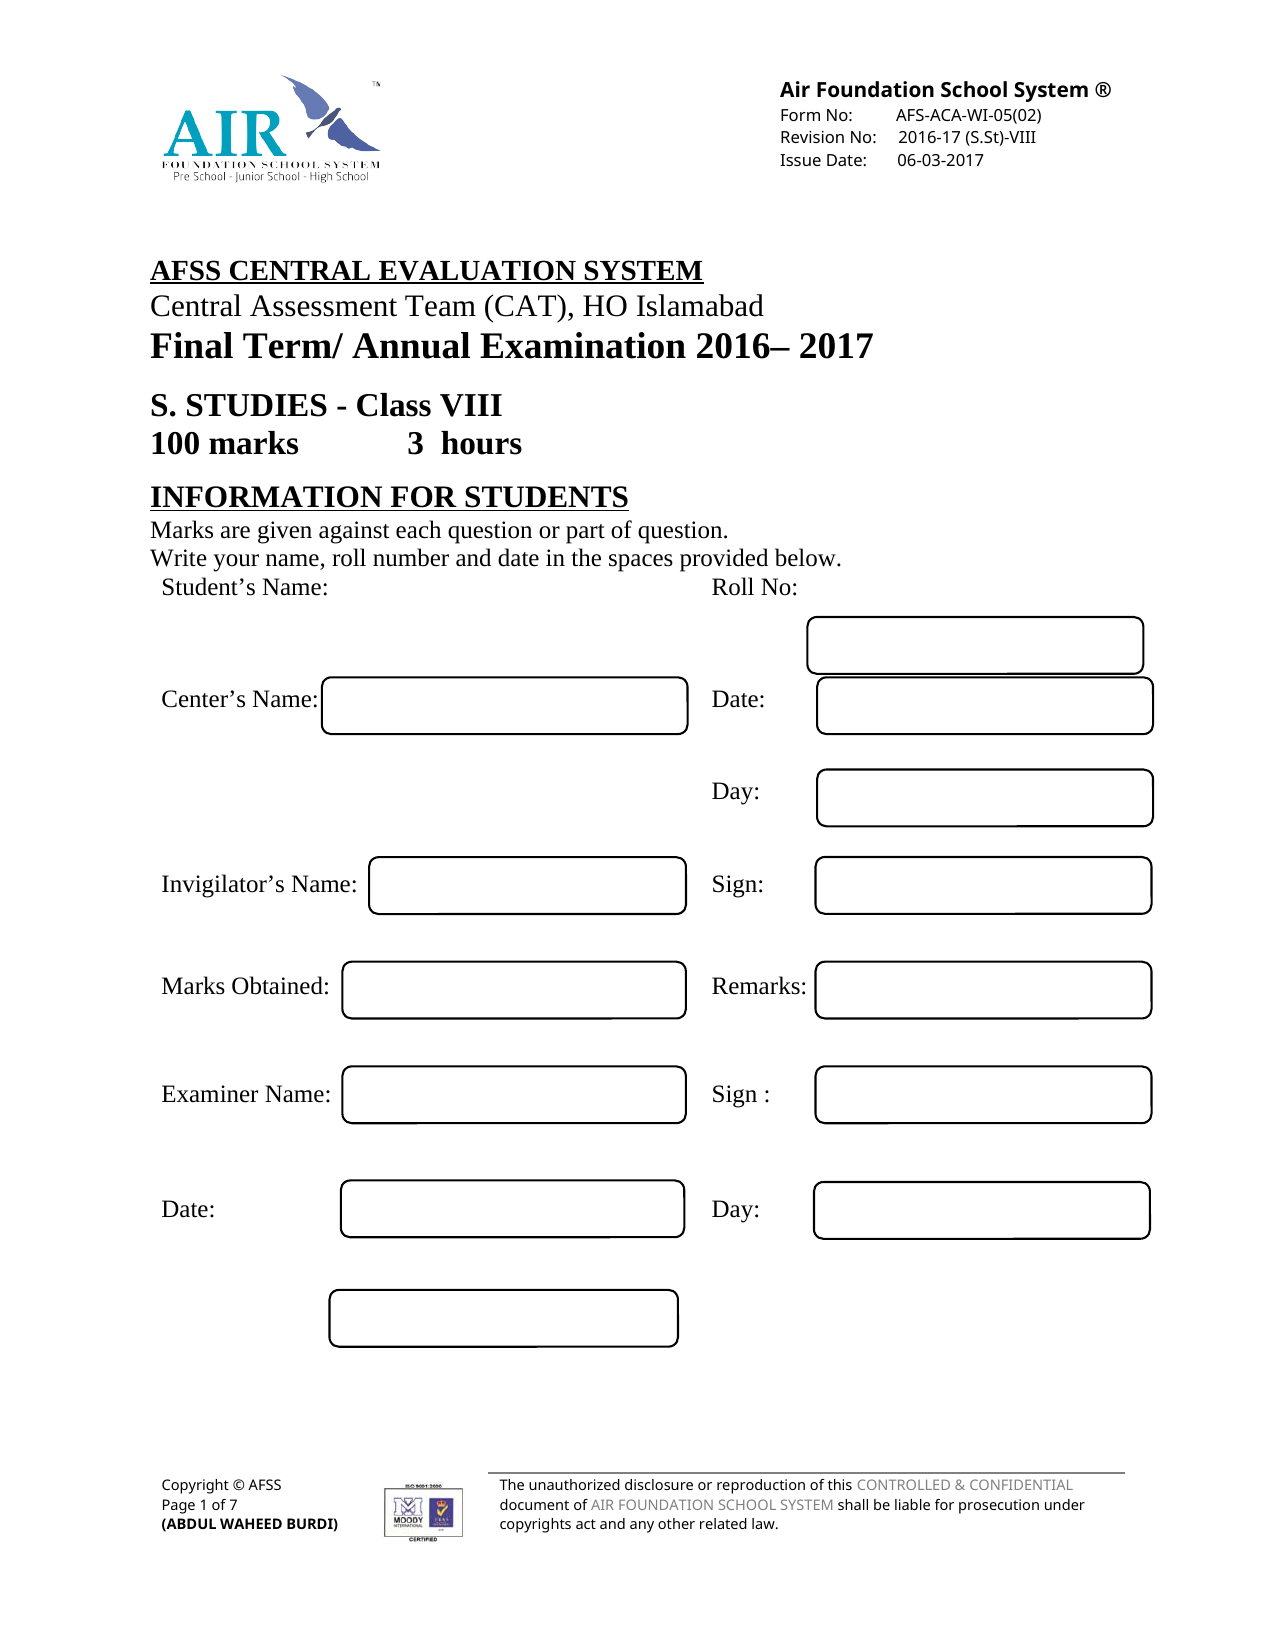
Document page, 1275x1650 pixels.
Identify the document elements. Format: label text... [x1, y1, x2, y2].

table_cell Marks Obtained: [150, 971, 700, 1079]
text 100 marks 3 hours [150, 424, 1125, 462]
table_cell Remarks: [700, 971, 1088, 1079]
text Final Term/ Annual Examination 2016– 2017 [150, 323, 1125, 366]
picture [161, 75, 381, 183]
text INFORMATION FOR STUDENTS [150, 479, 1125, 515]
table_cell Invigilator’s Name: [150, 869, 700, 971]
table_cell Examiner Name: Date: [150, 1079, 700, 1245]
table_header Student’s Name: [150, 572, 700, 684]
picture [367, 1474, 476, 1551]
text AFSS CENTRAL EVALUATION SYSTEM [150, 253, 1125, 287]
table_cell Date: [700, 684, 1088, 776]
table_header Roll No: [700, 572, 1088, 684]
text Marks are given against each question or part of question. [150, 515, 1125, 543]
text Central Assessment Team (CAT), HO Islamabad [150, 287, 1125, 323]
table_cell Center’s Name: [150, 684, 700, 776]
table_cell Sign: [700, 869, 1088, 971]
text S. STUDIES - Class VIII [150, 385, 1125, 424]
text Write your name, roll number and date in the spaces provided below. [150, 543, 1125, 572]
table_cell Day: [700, 776, 1088, 869]
table_cell [150, 776, 700, 869]
table_cell Sign : Day: [700, 1079, 1088, 1245]
